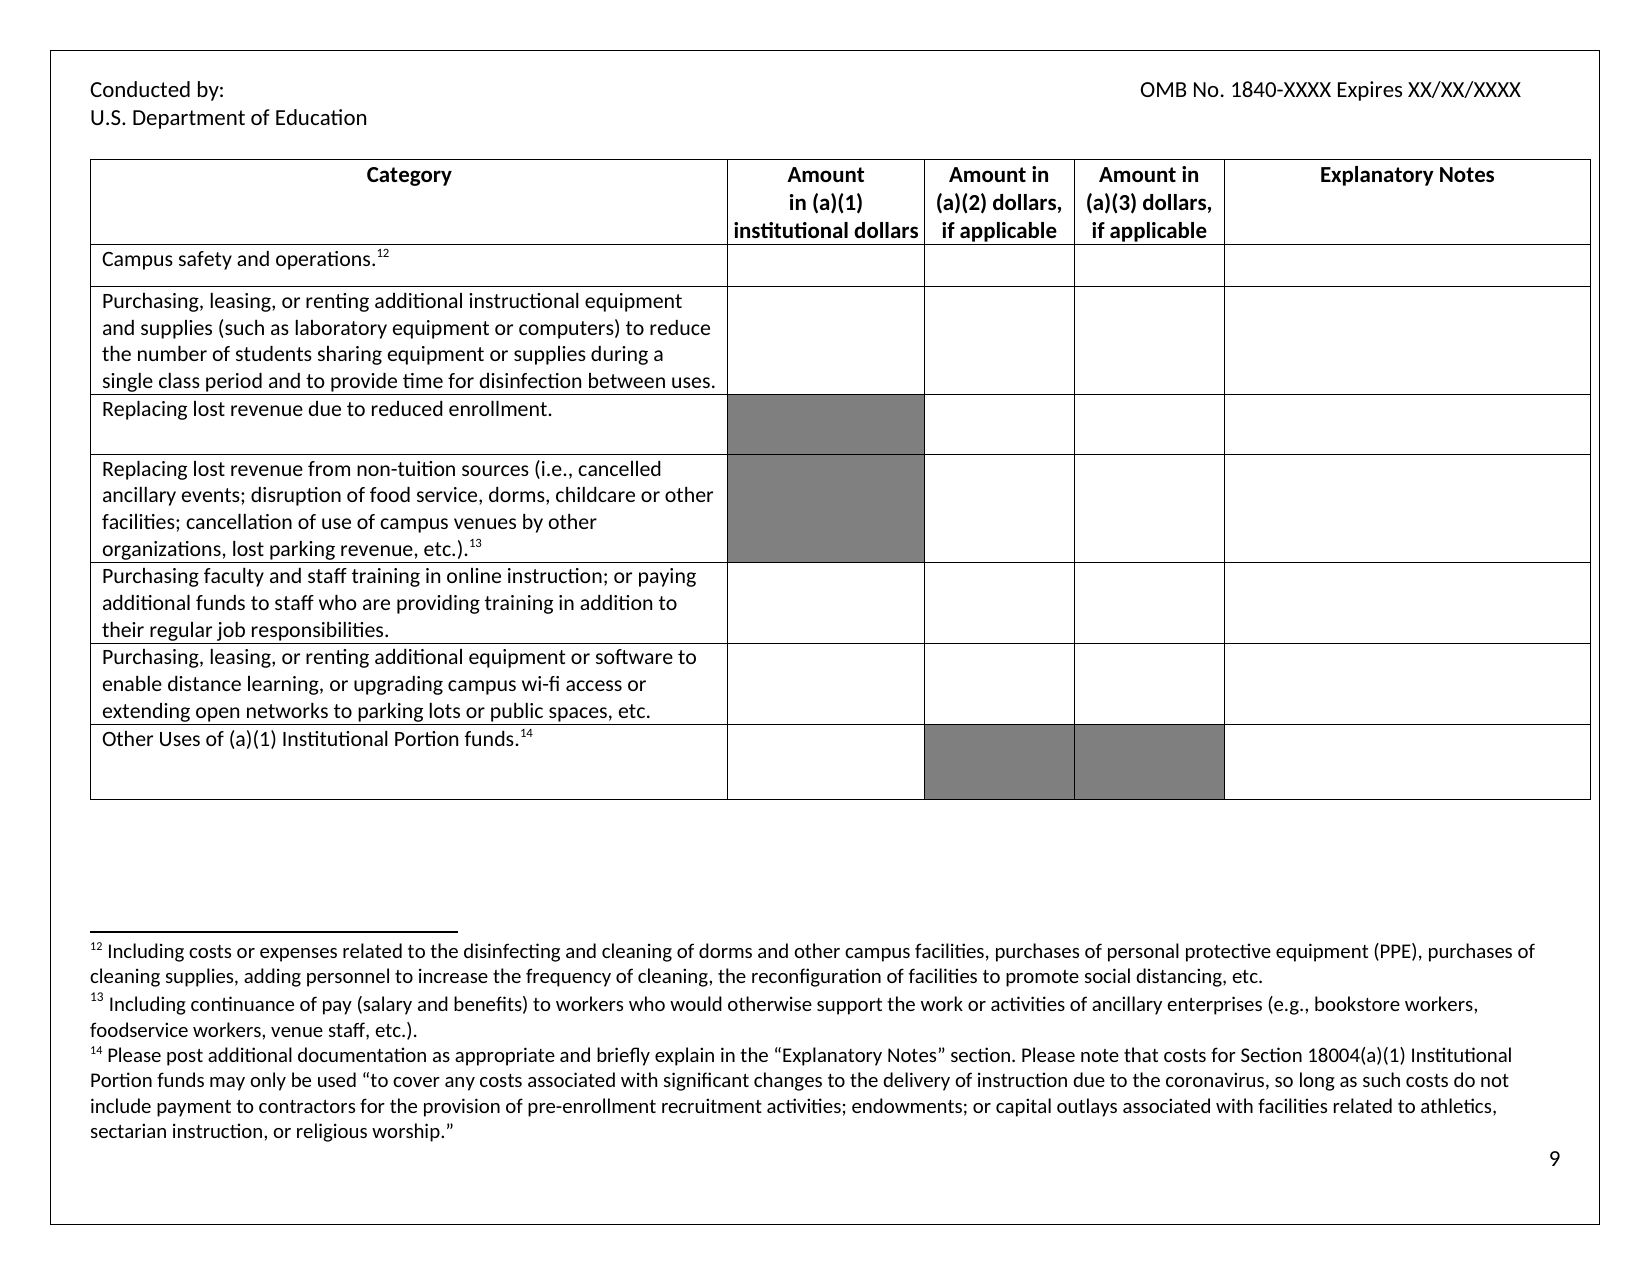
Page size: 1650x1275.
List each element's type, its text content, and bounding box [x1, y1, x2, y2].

table_cell [728, 245, 924, 286]
table_cell [1075, 245, 1224, 286]
table_cell Replacing lost revenue from non-tuition sources (i.e., cancelled ancillary events; disruption of food service, dorms, childcare or other facilities; cancellation of use of campus venues by other organizations, lost parking revenue, etc.). [91, 455, 727, 562]
table_cell [925, 245, 1074, 286]
table_header Category [91, 160, 727, 244]
table_cell [1225, 245, 1590, 286]
table_cell [1075, 563, 1224, 643]
table_cell Purchasing, leasing, or renting additional instructional equipment and supplies (such as laboratory equipment or computers) to reduce the number of students sharing equipment or supplies during a single class period and to provide time for disinfection between uses. [91, 287, 727, 394]
table_header Amount in (a)(3) dollars, if applicable [1075, 160, 1224, 244]
table_cell [1075, 455, 1224, 562]
table_cell [1075, 725, 1224, 799]
table_cell [925, 725, 1074, 799]
table_cell Purchasing faculty and staff training in online instruction; or paying additional funds to staff who are providing training in addition to their regular job responsibilities. [91, 563, 727, 643]
table_cell [925, 455, 1074, 562]
table_cell [925, 287, 1074, 394]
table_header Explanatory Notes [1225, 160, 1590, 244]
table_cell [1225, 287, 1590, 394]
table_cell [1225, 644, 1590, 724]
table_header Amount in (a)(2) dollars, if applicable [925, 160, 1074, 244]
table_cell Purchasing, leasing, or renting additional equipment or software to enable distance learning, or upgrading campus wi-fi access or extending open networks to parking lots or public spaces, etc. [91, 644, 727, 724]
table_cell [1075, 287, 1224, 394]
table_cell Campus safety and operations. [91, 245, 727, 286]
table_cell [925, 395, 1074, 454]
table_cell [1075, 395, 1224, 454]
table_cell [1225, 563, 1590, 643]
table_header Amount in (a)(1) institutional dollars [728, 160, 924, 244]
table_cell [728, 287, 924, 394]
table_cell [728, 725, 924, 799]
table_cell [728, 644, 924, 724]
table_cell Replacing lost revenue due to reduced enrollment. [91, 395, 727, 454]
table_cell [728, 395, 924, 454]
table_cell [728, 455, 924, 562]
table_cell [925, 644, 1074, 724]
table_cell [728, 563, 924, 643]
table_cell [1225, 395, 1590, 454]
table_cell [1075, 644, 1224, 724]
table_cell Other Uses of (a)(1) Institutional Portion funds. [91, 725, 727, 799]
table_cell [925, 563, 1074, 643]
table_cell [1225, 725, 1590, 799]
table_cell [1225, 455, 1590, 562]
